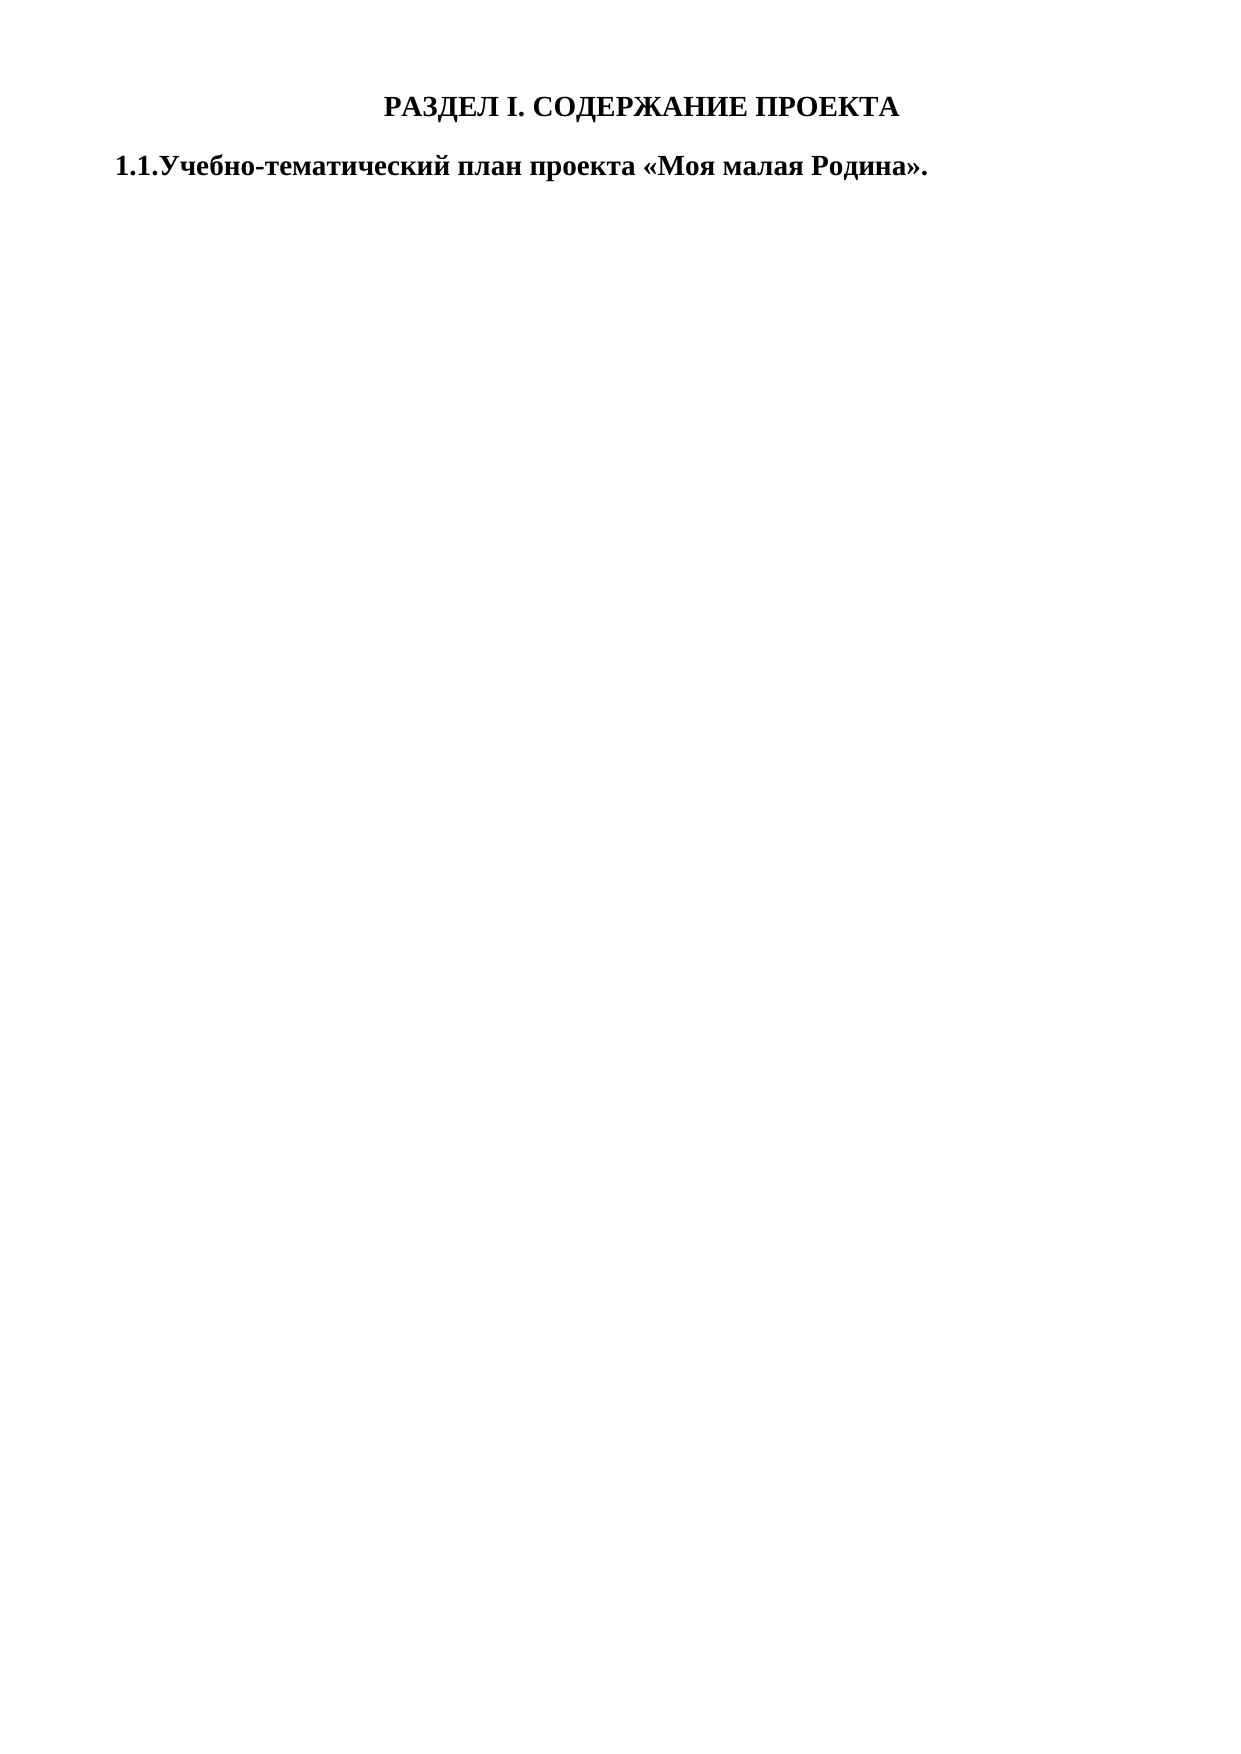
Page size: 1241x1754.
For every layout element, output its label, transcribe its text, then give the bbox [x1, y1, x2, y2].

text РАЗДЕЛ I. Содержание ПРОЕКТА [114, 89, 1169, 122]
text 1.1.Учебно-тематический план проекта «Моя малая Родина». [114, 148, 1169, 182]
